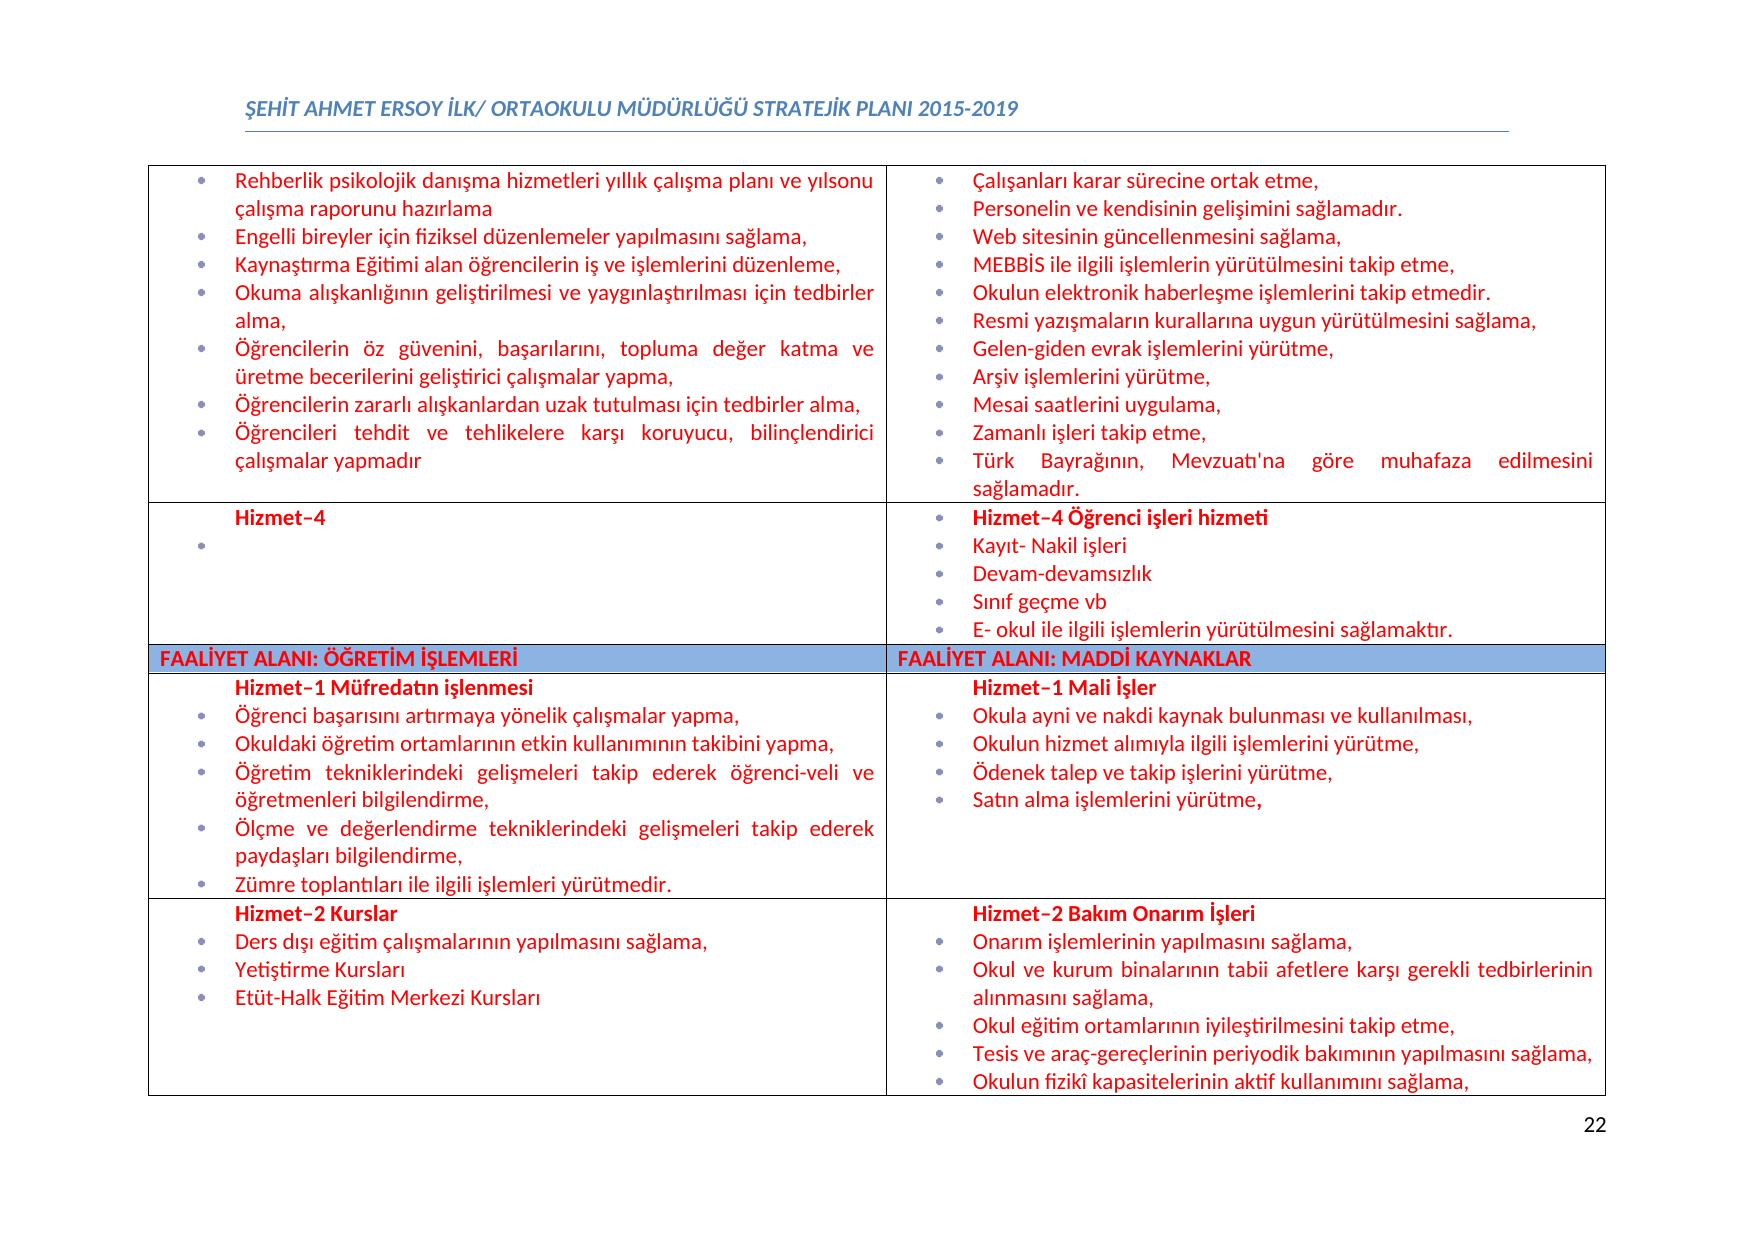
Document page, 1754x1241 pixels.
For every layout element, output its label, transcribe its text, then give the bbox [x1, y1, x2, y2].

picture [936, 791, 943, 808]
picture [198, 537, 205, 554]
picture [936, 1016, 943, 1034]
table_cell Hizmet–1 Mali İşler Okula ayni ve nakdi kaynak bulunması ve kullanılması, Okulun hizmet alımıyla ilgili işlemlerini yürütme, Ödenek talep ve takip işlerini yürütme, Satın alma işlemlerini yürütme, [887, 674, 1605, 898]
picture [936, 565, 943, 582]
picture [936, 763, 943, 780]
picture [936, 593, 943, 610]
picture [936, 537, 943, 554]
picture [936, 227, 943, 245]
picture [198, 735, 205, 752]
picture [198, 424, 205, 441]
picture [936, 424, 943, 441]
picture [198, 171, 205, 189]
table_cell Hizmet–4 [149, 503, 886, 643]
picture [936, 1072, 943, 1090]
picture [936, 735, 943, 752]
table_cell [887, 166, 1605, 502]
table_cell FAALİYET ALANI: ÖĞRETİM İŞLEMLERİ [149, 645, 886, 672]
picture [936, 1044, 943, 1062]
table_cell Hizmet–1 Müfredatın işlenmesi Öğrenci başarısını artırmaya yönelik çalışmalar yapma, Okuldaki öğretim ortamlarının etkin kullanımının takibini yapma, Öğretim tekniklerindeki gelişmeleri takip ederek öğrenci-veli ve öğretmenleri bilgilendirme, Ölçme ve değerlendirme tekniklerindeki gelişmeleri takip ederek paydaşları bilgilendirme, Zümre toplantıları ile ilgili işlemleri yürütmedir. [149, 674, 886, 898]
table_cell Hizmet–4 Öğrenci işleri hizmeti Kayıt- Nakil işleri Devam-devamsızlık Sınıf geçme vb E- okul ile ilgili işlemlerin yürütülmesini sağlamaktır. [887, 503, 1605, 643]
picture [936, 509, 943, 526]
picture [936, 395, 943, 413]
picture [936, 368, 943, 385]
picture [198, 960, 205, 977]
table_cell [887, 899, 1605, 1095]
picture [198, 988, 205, 1006]
picture [936, 621, 943, 638]
picture [936, 707, 943, 724]
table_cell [149, 166, 886, 502]
picture [936, 171, 943, 189]
picture [936, 283, 943, 301]
picture [936, 199, 943, 217]
picture [198, 763, 205, 780]
picture [936, 451, 943, 469]
picture [198, 227, 205, 245]
picture [198, 819, 205, 836]
picture [936, 255, 943, 273]
picture [936, 960, 943, 977]
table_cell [149, 899, 886, 1095]
picture [198, 255, 205, 273]
picture [198, 707, 205, 724]
picture [198, 932, 205, 950]
picture [198, 283, 205, 301]
picture [198, 875, 205, 892]
table_cell FAALİYET ALANI: MADDİ KAYNAKLAR [887, 645, 1605, 672]
picture [936, 932, 943, 950]
picture [936, 311, 943, 329]
picture [198, 395, 205, 413]
picture [936, 339, 943, 357]
picture [198, 339, 205, 357]
